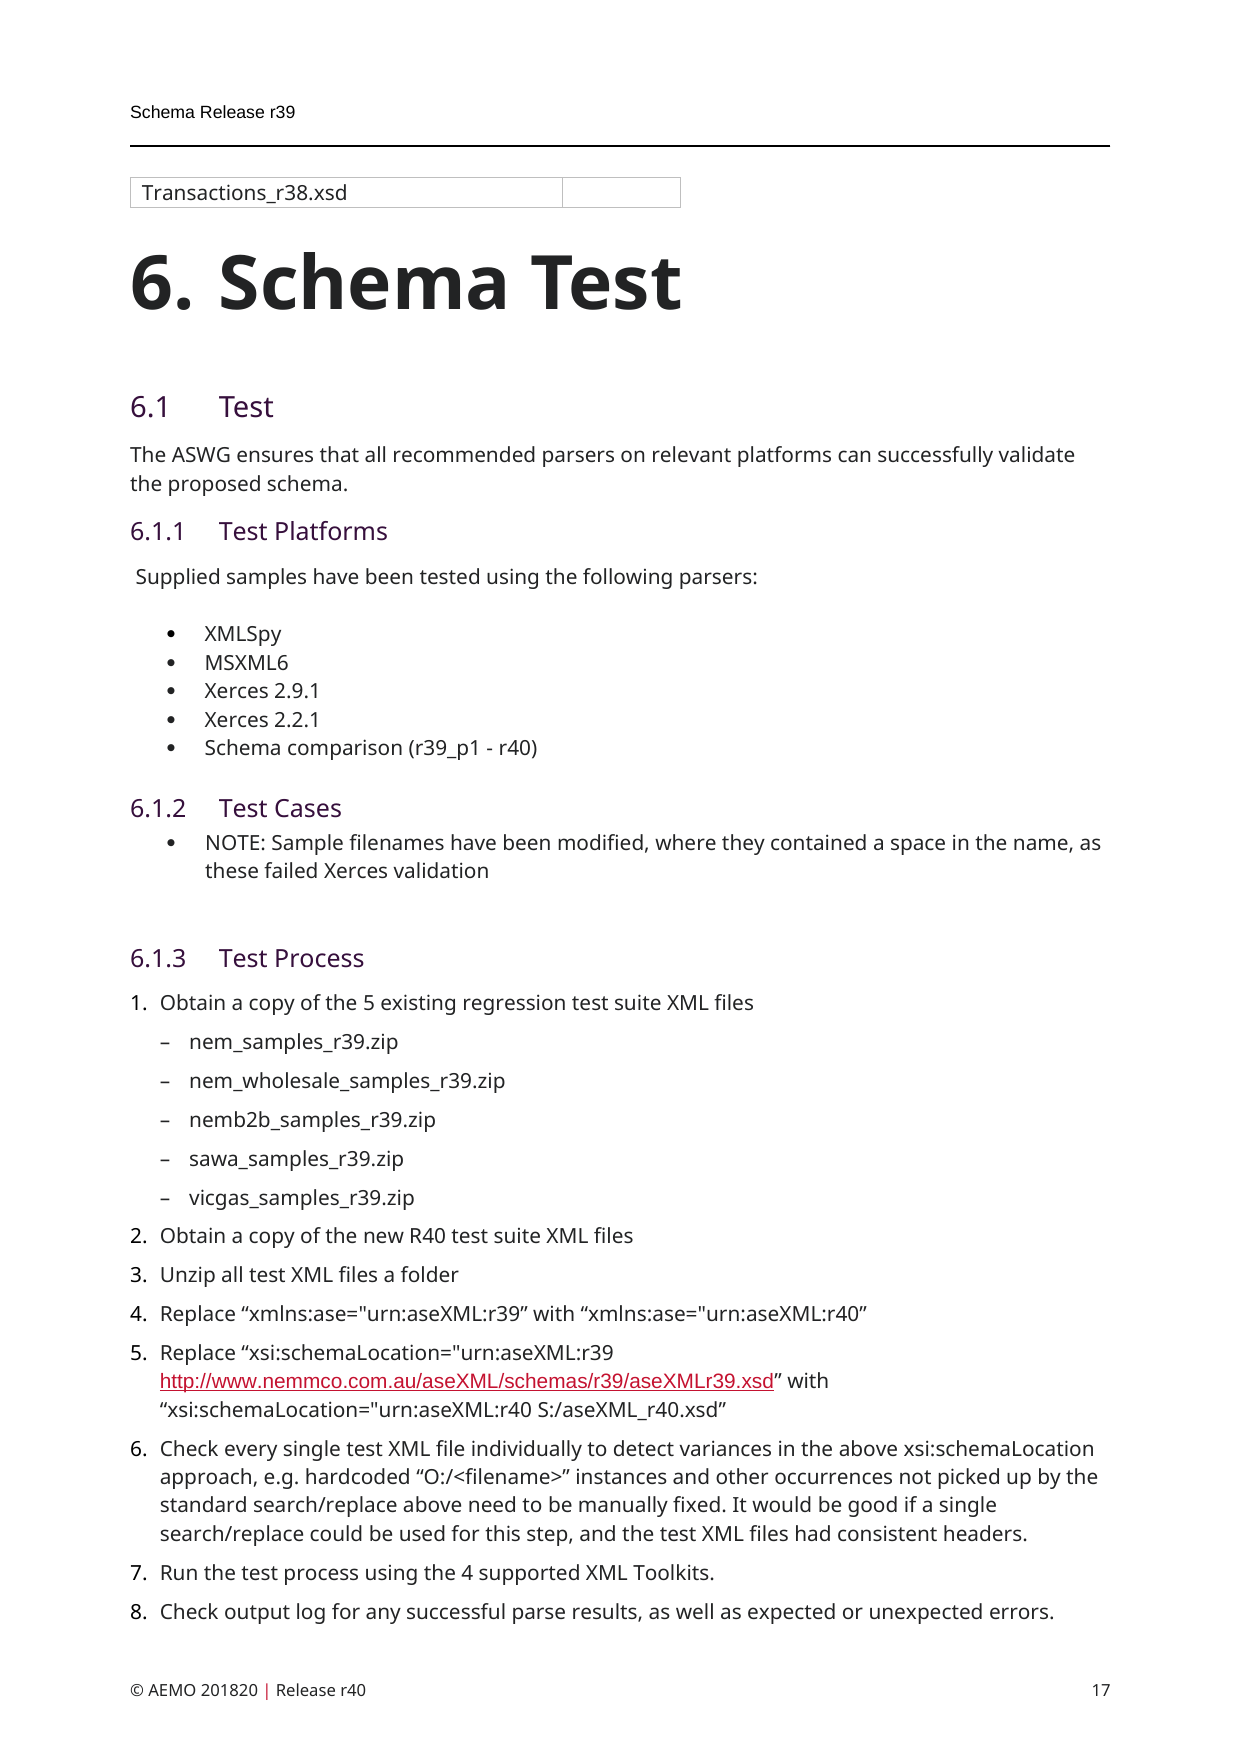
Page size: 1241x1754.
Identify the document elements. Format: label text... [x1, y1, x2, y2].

list MSXML6 [167, 648, 1110, 676]
list Xerces 2.2.1 [167, 705, 1110, 733]
text Supplied samples have been tested using the following parsers: [130, 562, 1110, 590]
list Check output log for any successful parse results, as well as expected or unexpected errors. [130, 1597, 1110, 1625]
list Xerces 2.9.1 [167, 676, 1110, 705]
list Unzip all test XML files a folder [130, 1260, 1110, 1289]
subtitle Test [130, 386, 1110, 426]
list Run the test process using the 4 supported XML Toolkits. [130, 1558, 1110, 1586]
list nemb2b_samples_r39.zip [159, 1105, 1110, 1133]
list nem_samples_r39.zip [159, 1027, 1110, 1056]
table_cell [563, 178, 680, 207]
list NOTE: Sample filenames have been modified, where they contained a space in the name, as these failed Xerces validation [167, 828, 1110, 885]
list Replace “xsi:schemaLocation="urn:aseXML:r39 http://www.nemmco.com.au/aseXML/schemas/r39/aseXMLr39.xsd” with “xsi:schemaLocation="urn:aseXML:r40 S:/aseXML_r40.xsd” [130, 1338, 1110, 1423]
list vicgas_samples_r39.zip [159, 1183, 1110, 1211]
subtitle Test Process [130, 941, 1110, 974]
subtitle Test Platforms [130, 514, 1110, 548]
table_cell Transactions_r38.xsd [131, 178, 562, 207]
list Obtain a copy of the new R40 test suite XML files [130, 1221, 1110, 1250]
list sawa_samples_r39.zip [159, 1144, 1110, 1172]
list XMLSpy [167, 619, 1110, 648]
list Schema comparison (r39_p1 - r40) [167, 733, 1110, 762]
text The ASWG ensures that all recommended parsers on relevant platforms can successfully validate the proposed schema. [130, 440, 1110, 497]
list nem_wholesale_samples_r39.zip [159, 1066, 1110, 1094]
subtitle Schema Test [130, 236, 1110, 328]
list Obtain a copy of the 5 existing regression test suite XML files [130, 988, 1110, 1017]
subtitle Test Cases [130, 791, 1110, 825]
list Check every single test XML file individually to detect variances in the above xsi:schemaLocation approach, e.g. hardcoded “O:/<filename>” instances and other occurrences not picked up by the standard search/replace above need to be manually fixed. It would be good if a single search/replace could be used for this step, and the test XML files had consistent headers. [130, 1434, 1110, 1547]
list Replace “xmlns:ase="urn:aseXML:r39” with “xmlns:ase="urn:aseXML:r40” [130, 1299, 1110, 1328]
